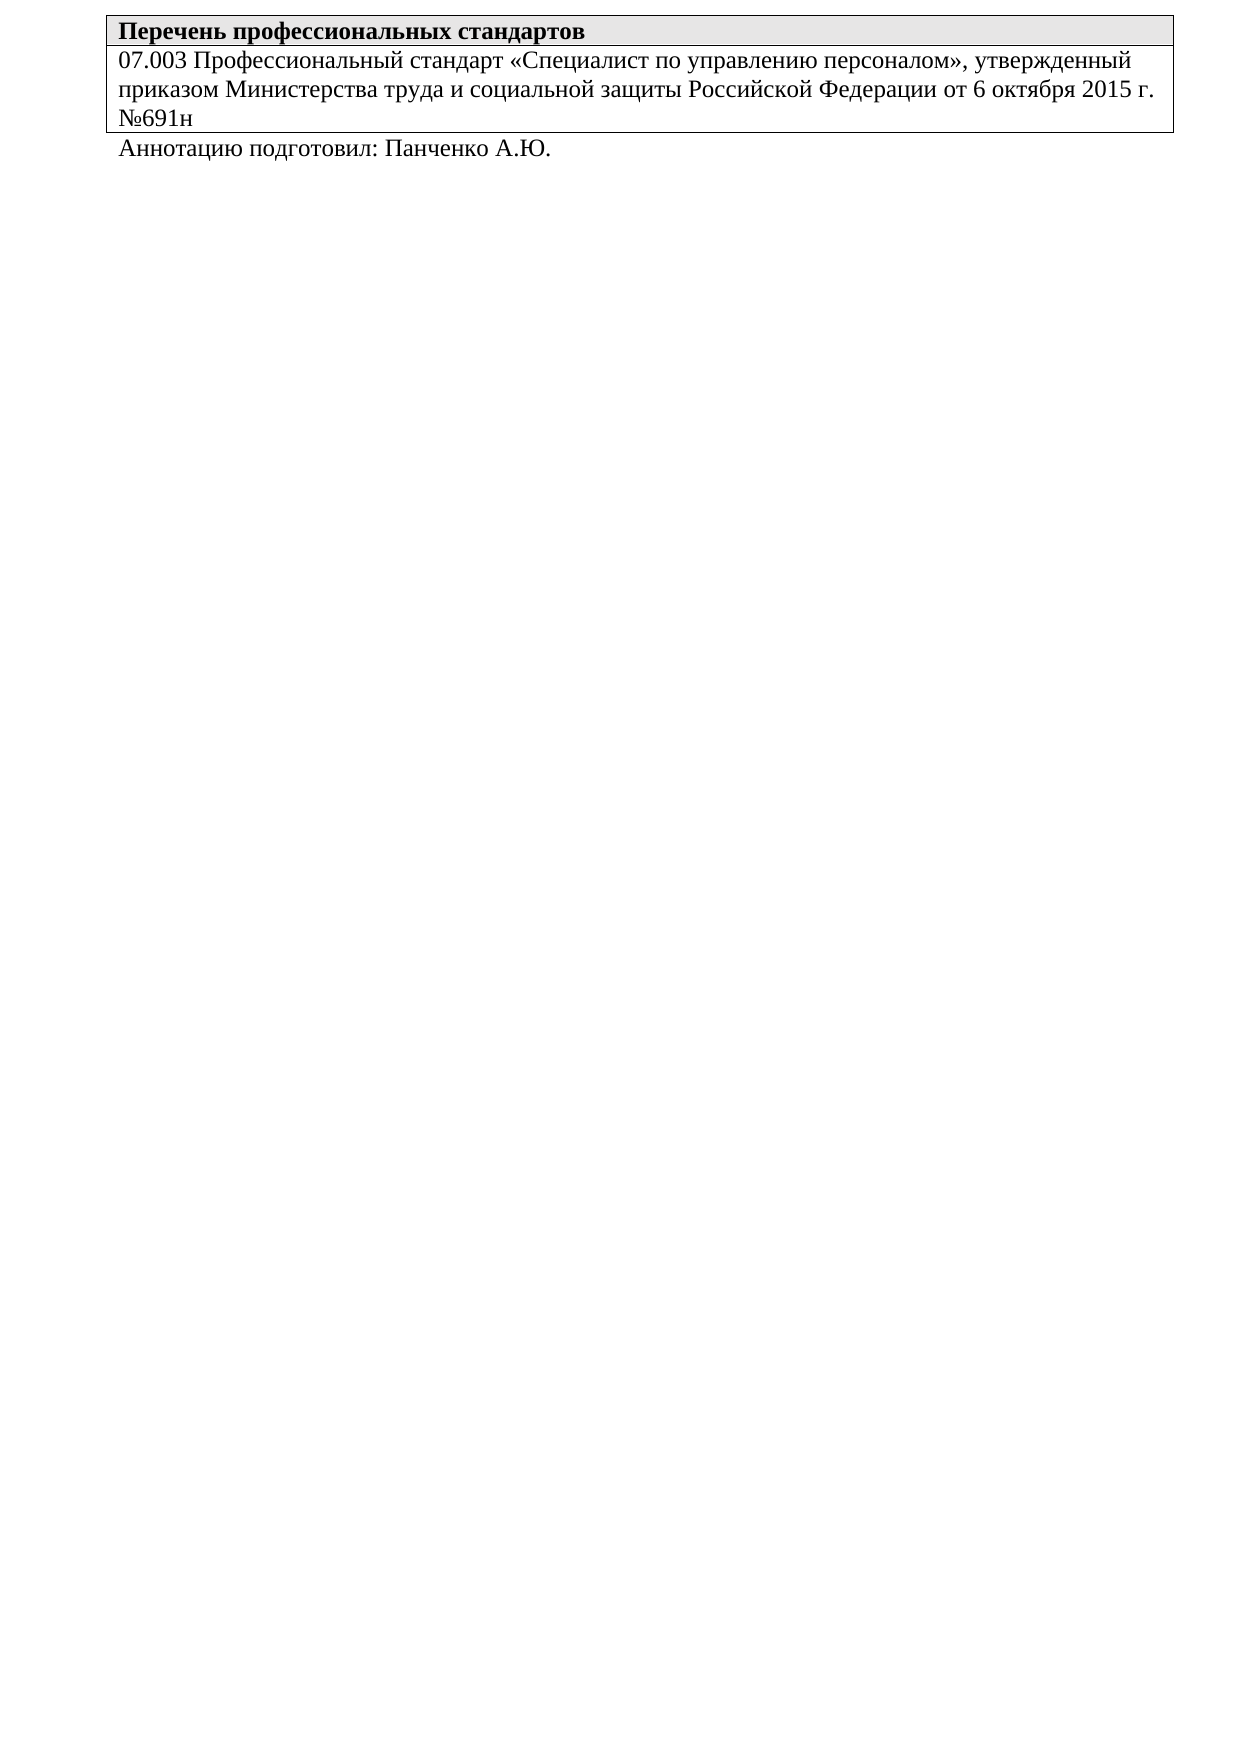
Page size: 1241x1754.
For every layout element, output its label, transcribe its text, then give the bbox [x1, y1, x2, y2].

table_cell Перечень профессиональных стандартов [107, 16, 1173, 44]
text Аннотацию подготовил: Панченко А.Ю. [118, 133, 1181, 162]
table_cell 07.003 Профессиональный стандарт «Специалист по управлению персоналом», утвержденный приказом Министерства труда и социальной защиты Российской Федерации от 6 октября 2015 г. №691н [107, 46, 1173, 132]
